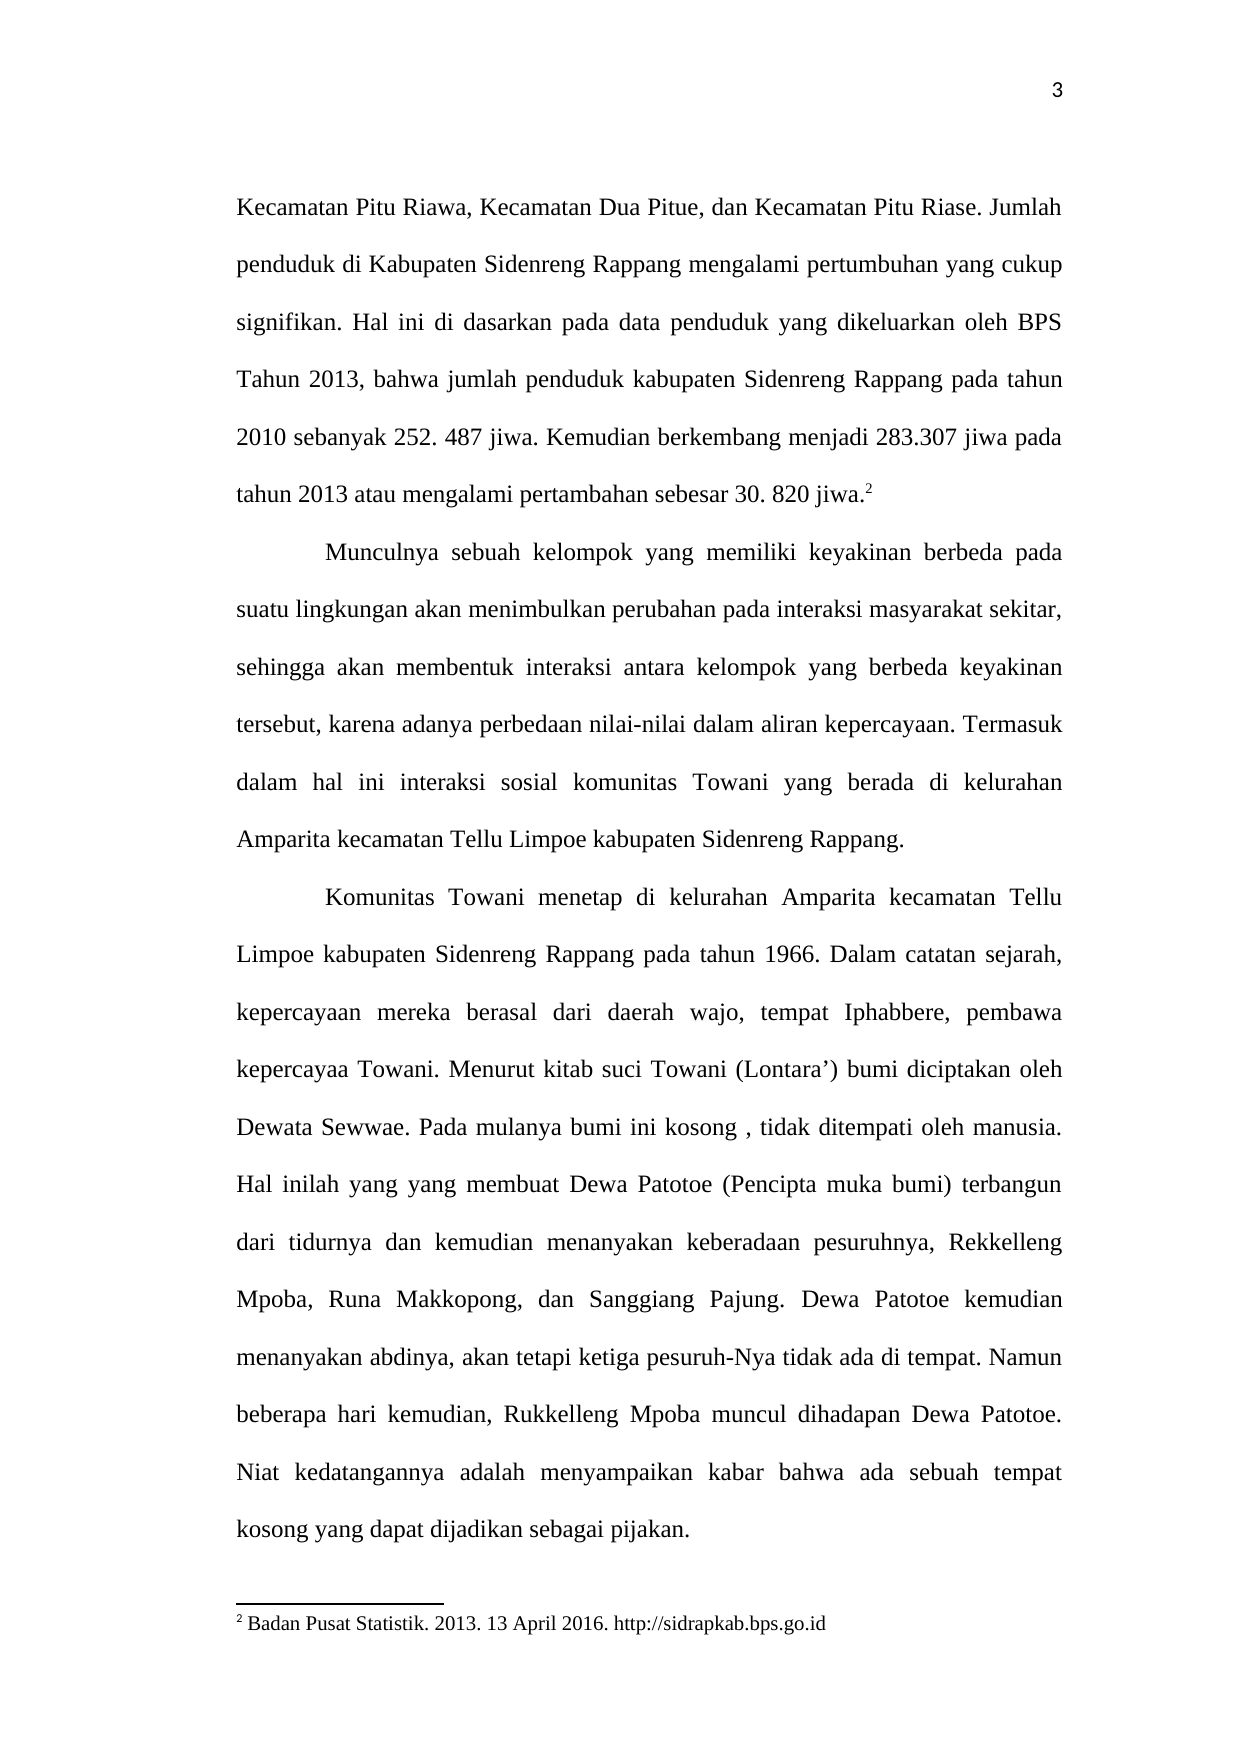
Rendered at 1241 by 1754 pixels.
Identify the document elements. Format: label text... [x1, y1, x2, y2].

list Munculnya sebuah kelompok yang memiliki keyakinan berbeda pada suatu lingkungan akan menimbulkan perubahan pada interaksi masyarakat sekitar, sehingga akan membentuk interaksi antara kelompok yang berbeda keyakinan tersebut, karena adanya perbedaan nilai-nilai dalam aliran kepercayaan. Termasuk dalam hal ini interaksi sosial komunitas Towani yang berada di kelurahan Amparita kecamatan Tellu Limpoe kabupaten Sidenreng Rappang. [236, 537, 1063, 853]
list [236, 192, 1063, 508]
list Komunitas Towani menetap di kelurahan Amparita kecamatan Tellu Limpoe kabupaten Sidenreng Rappang pada tahun 1966. Dalam catatan sejarah, kepercayaan mereka berasal dari daerah wajo, tempat Iphabbere, pembawa kepercayaa Towani. Menurut kitab suci Towani (Lontara’) bumi diciptakan oleh Dewata Sewwae. Pada mulanya bumi ini kosong , tidak ditempati oleh manusia. Hal inilah yang yang membuat Dewa Patotoe (Pencipta muka bumi) terbangun dari tidurnya dan kemudian menanyakan keberadaan pesuruhnya, Rekkelleng Mpoba, Runa Makkopong, dan Sanggiang Pajung. Dewa Patotoe kemudian menanyakan abdinya, akan tetapi ketiga pesuruh-Nya tidak ada di tempat. Namun beberapa hari kemudian, Rukkelleng Mpoba muncul dihadapan Dewa Patotoe. Niat kedatangannya adalah menyampaikan kabar bahwa ada sebuah tempat kosong yang dapat dijadikan sebagai pijakan. [236, 882, 1063, 1543]
